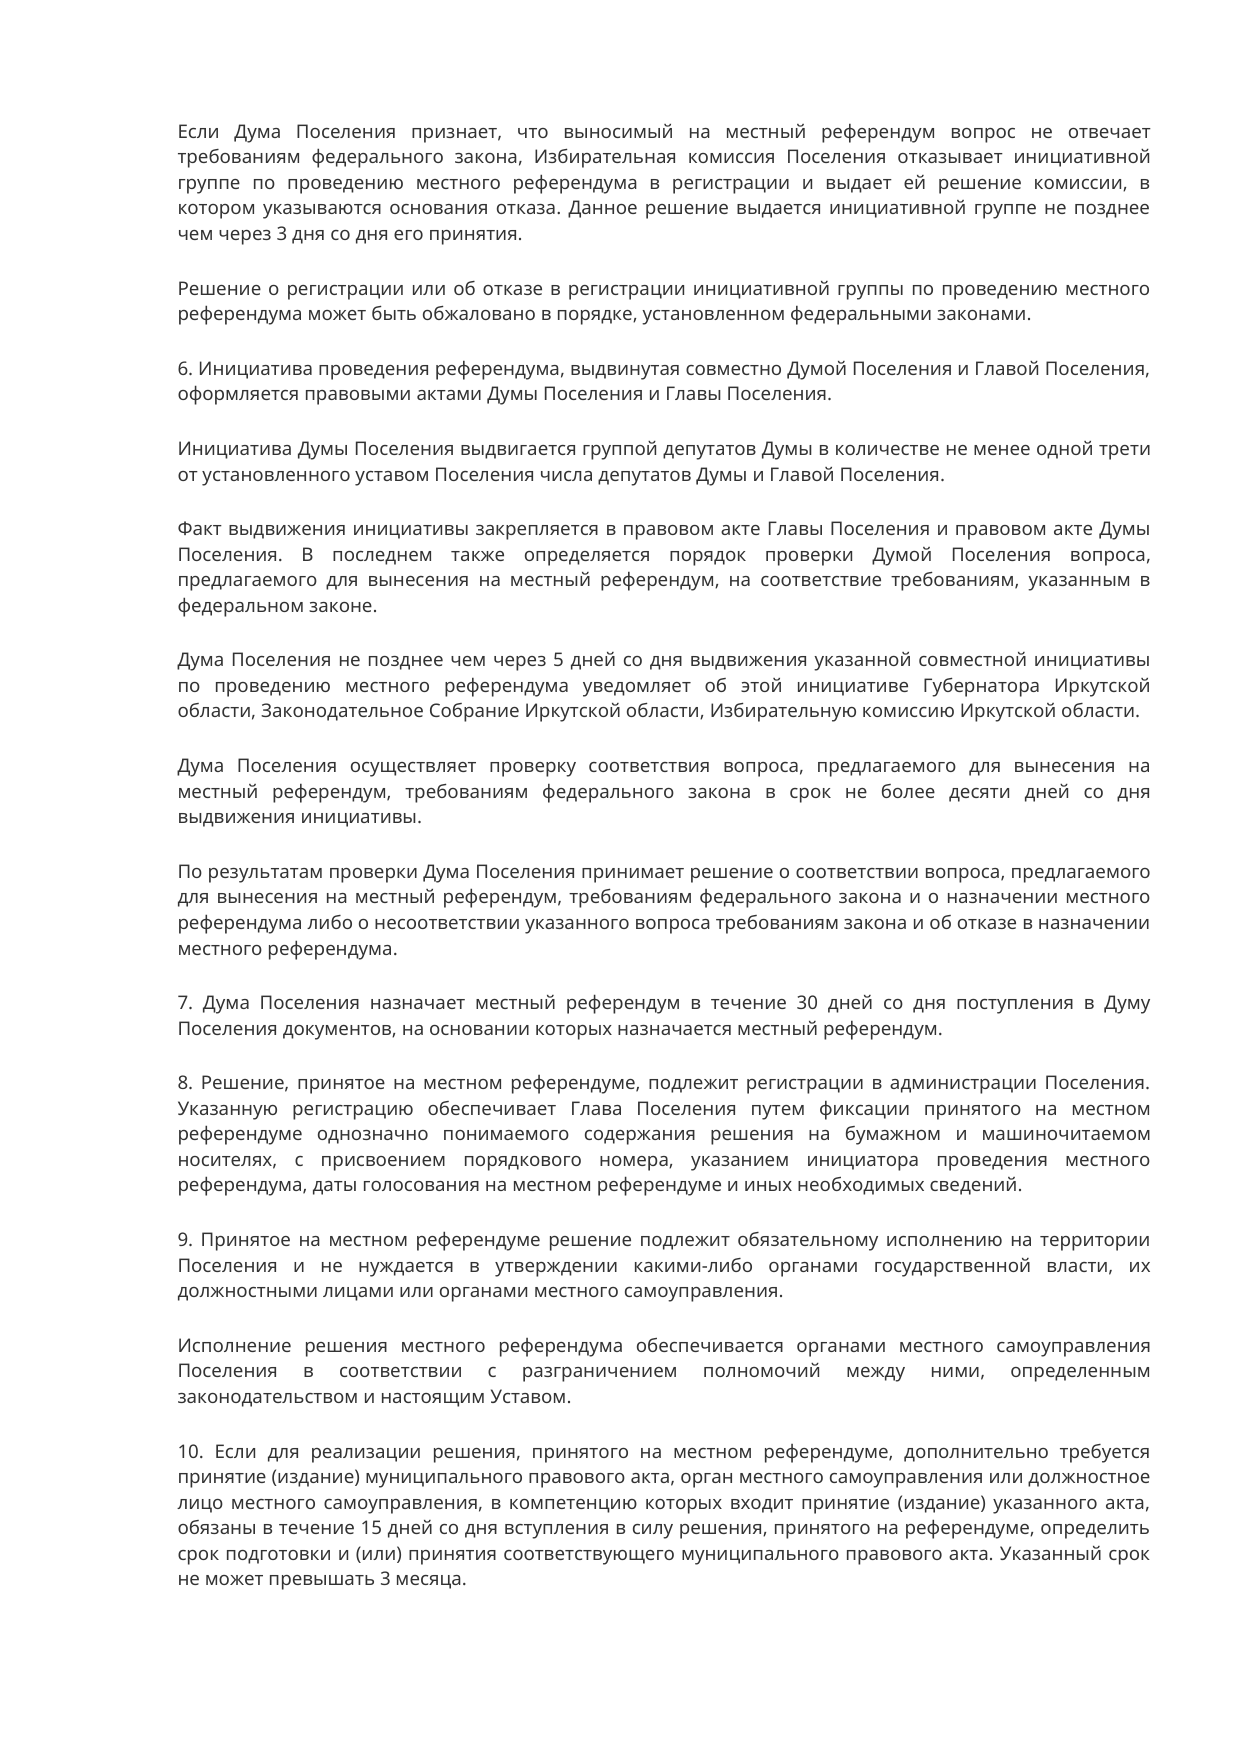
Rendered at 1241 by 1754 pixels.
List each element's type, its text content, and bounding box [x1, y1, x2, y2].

text 7. Дума Поселения назначает местный референдум в течение 30 дней со дня поступления в Думу Поселения документов, на основании которых назначается местный референдум. [177, 989, 1152, 1041]
text Дума Поселения не позднее чем через 5 дней со дня выдвижения указанной совместной инициативы по проведению местного референдума уведомляет об этой инициативе Губернатора Иркутской области, Законодательное Собрание Иркутской области, Избирательную комиссию Иркутской области. [177, 647, 1152, 723]
text Исполнение решения местного референдума обеспечивается органами местного самоуправления Поселения в соответствии с разграничением полномочий между ними, определенным законодательством и настоящим Уставом. [177, 1332, 1152, 1409]
text Если Дума Поселения признает, что выносимый на местный референдум вопрос не отвечает требованиям федерального закона, Избирательная комиссия Поселения отказывает инициативной группе по проведению местного референдума в регистрации и выдает ей решение комиссии, в котором указываются основания отказа. Данное решение выдается инициативной группе не позднее чем через 3 дня со дня его принятия. [177, 118, 1152, 246]
text Дума Поселения осуществляет проверку соответствия вопроса, предлагаемого для вынесения на местный референдум, требованиям федерального закона в срок не более десяти дней со дня выдвижения инициативы. [177, 752, 1152, 829]
text Факт выдвижения инициативы закрепляется в правовом акте Главы Поселения и правовом акте Думы Поселения. В последнем также определяется порядок проверки Думой Поселения вопроса, предлагаемого для вынесения на местный референдум, на соответствие требованиям, указанным в федеральном законе. [177, 516, 1152, 618]
text 6. Инициатива проведения референдума, выдвинутая совместно Думой Поселения и Главой Поселения, оформляется правовыми актами Думы Поселения и Главы Поселения. [177, 355, 1152, 406]
text Решение о регистрации или об отказе в регистрации инициативной группы по проведению местного референдума может быть обжаловано в порядке, установленном федеральными законами. [177, 275, 1152, 326]
text По результатам проверки Дума Поселения принимает решение о соответствии вопроса, предлагаемого для вынесения на местный референдум, требованиям федерального закона и о назначении местного референдума либо о несоответствии указанного вопроса требованиям закона и об отказе в назначении местного референдума. [177, 858, 1152, 960]
text 10. Если для реализации решения, принятого на местном референдуме, дополнительно требуется принятие (издание) муниципального правового акта, орган местного самоуправления или должностное лицо местного самоуправления, в компетенцию которых входит принятие (издание) указанного акта, обязаны в течение 15 дней со дня вступления в силу решения, принятого на референдуме, определить срок подготовки и (или) принятия соответствующего муниципального правового акта. Указанный срок не может превышать 3 месяца. [177, 1438, 1152, 1591]
text Инициатива Думы Поселения выдвигается группой депутатов Думы в количестве не менее одной трети от установленного уставом Поселения числа депутатов Думы и Главой Поселения. [177, 435, 1152, 486]
text 8. Решение, принятое на местном референдуме, подлежит регистрации в администрации Поселения. Указанную регистрацию обеспечивает Глава Поселения путем фиксации принятого на местном референдуме однозначно понимаемого содержания решения на бумажном и машиночитаемом носителях, с присвоением порядкового номера, указанием инициатора проведения местного референдума, даты голосования на местном референдуме и иных необходимых сведений. [177, 1070, 1152, 1197]
text 9. Принятое на местном референдуме решение подлежит обязательному исполнению на территории Поселения и не нуждается в утверждении какими-либо органами государственной власти, их должностными лицами или органами местного самоуправления. [177, 1226, 1152, 1303]
